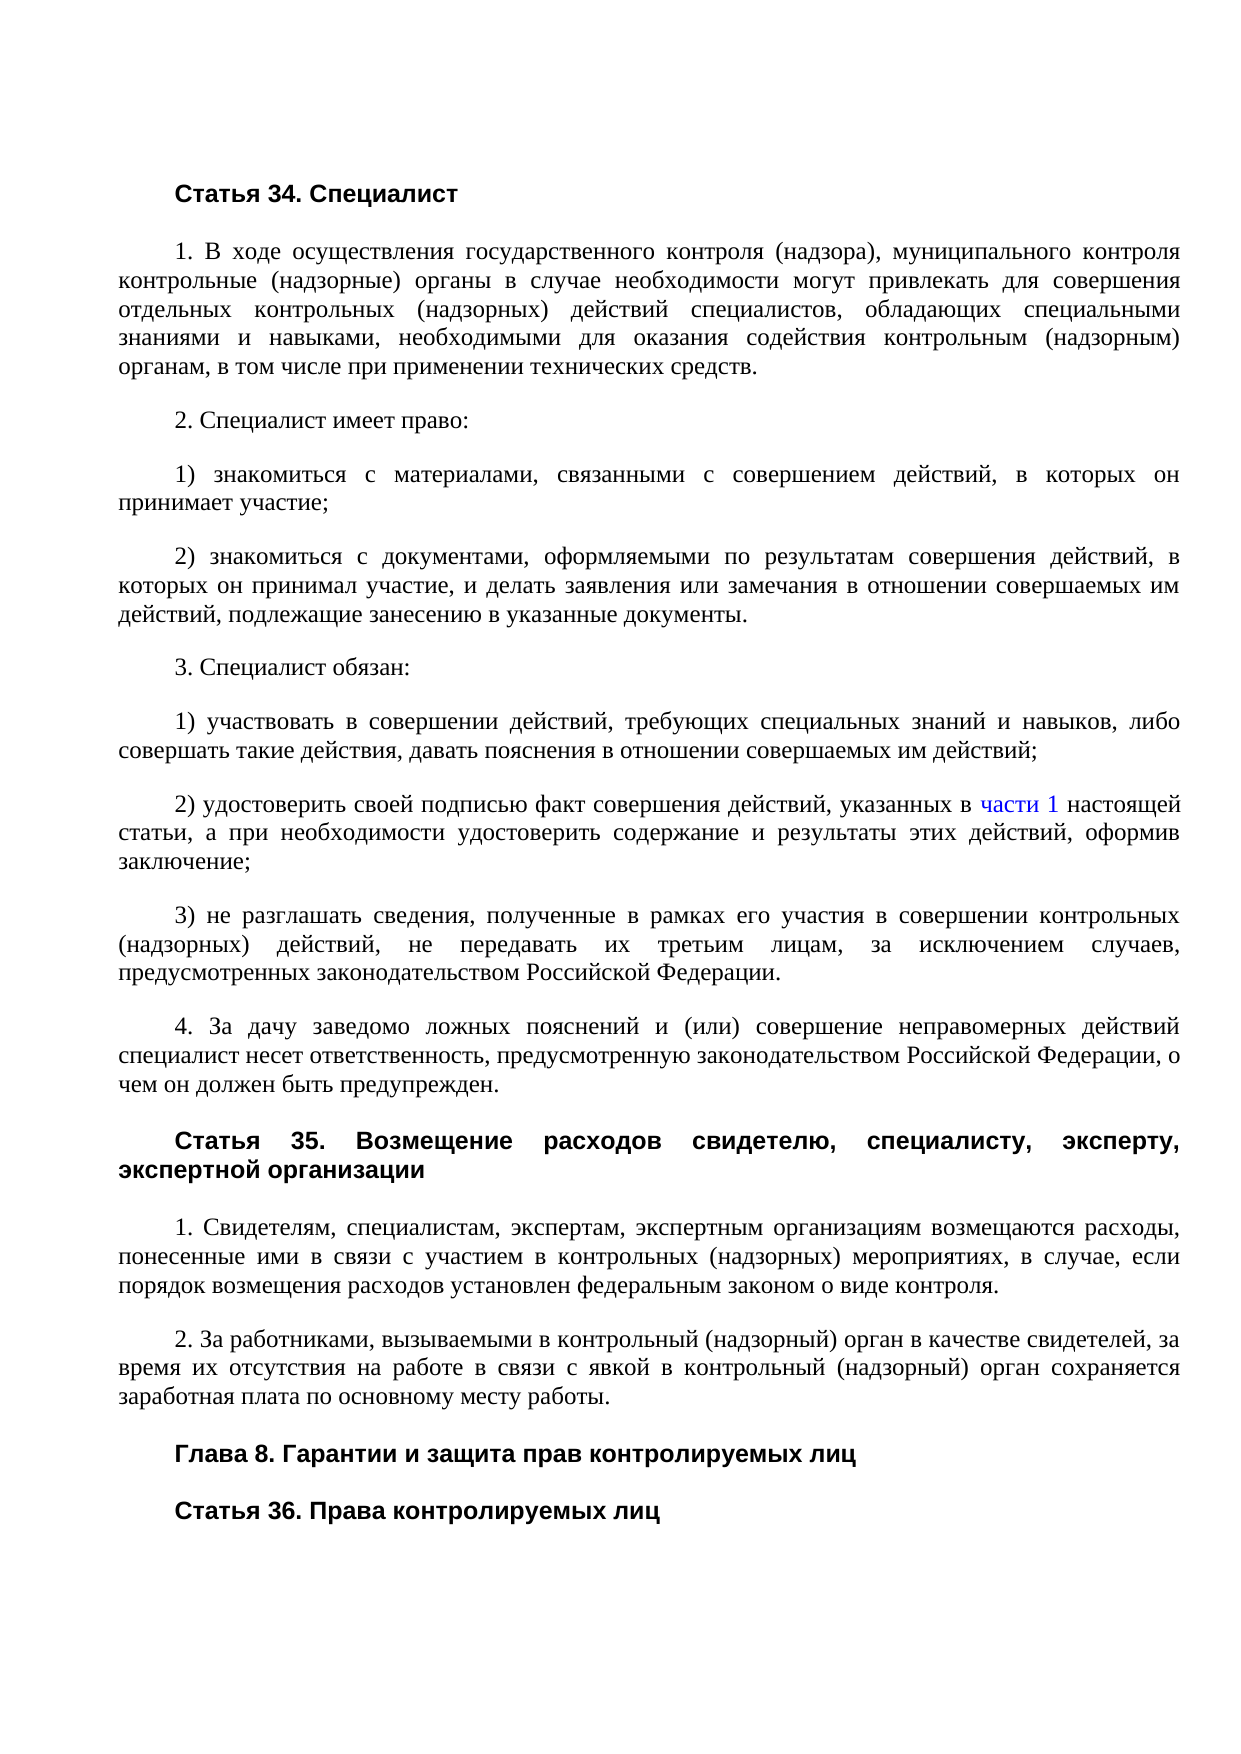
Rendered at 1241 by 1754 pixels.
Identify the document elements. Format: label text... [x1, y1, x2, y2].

title Глава 8. Гарантии и защита прав контролируемых лиц [118, 1439, 1181, 1467]
text 3. Специалист обязан: [118, 652, 1181, 681]
text 1. Свидетелям, специалистам, экспертам, экспертным организациям возмещаются расходы, понесенные ими в связи с участием в контрольных (надзорных) мероприятиях, в случае, если порядок возмещения расходов установлен федеральным законом о виде контроля. [118, 1212, 1181, 1299]
text 2) удостоверить своей подписью факт совершения действий, указанных в части 1 настоящей статьи, а при необходимости удостоверить содержание и результаты этих действий, оформив заключение; [118, 789, 1181, 875]
text 2. Специалист имеет право: [118, 405, 1181, 434]
title Статья 36. Права контролируемых лиц [118, 1496, 1181, 1525]
title Статья 35. Возмещение расходов свидетелю, специалисту, эксперту, экспертной организации [118, 1126, 1181, 1184]
text 2) знакомиться с документами, оформляемыми по результатам совершения действий, в которых он принимал участие, и делать заявления или замечания в отношении совершаемых им действий, подлежащие занесению в указанные документы. [118, 541, 1181, 627]
text 1) знакомиться с материалами, связанными с совершением действий, в которых он принимает участие; [118, 459, 1181, 516]
text 2. За работниками, вызываемыми в контрольный (надзорный) орган в качестве свидетелей, за время их отсутствия на работе в связи с явкой в контрольный (надзорный) орган сохраняется заработная плата по основному месту работы. [118, 1324, 1181, 1410]
text 4. За дачу заведомо ложных пояснений и (или) совершение неправомерных действий специалист несет ответственность, предусмотренную законодательством Российской Федерации, о чем он должен быть предупрежден. [118, 1011, 1181, 1097]
text 1) участвовать в совершении действий, требующих специальных знаний и навыков, либо совершать такие действия, давать пояснения в отношении совершаемых им действий; [118, 706, 1181, 764]
text 1. В ходе осуществления государственного контроля (надзора), муниципального контроля контрольные (надзорные) органы в случае необходимости могут привлекать для совершения отдельных контрольных (надзорных) действий специалистов, обладающих специальными знаниями и навыками, необходимыми для оказания содействия контрольным (надзорным) органам, в том числе при применении технических средств. [118, 236, 1181, 380]
text 3) не разглашать сведения, полученные в рамках его участия в совершении контрольных (надзорных) действий, не передавать их третьим лицам, за исключением случаев, предусмотренных законодательством Российской Федерации. [118, 900, 1181, 986]
title Статья 34. Специалист [118, 179, 1181, 207]
